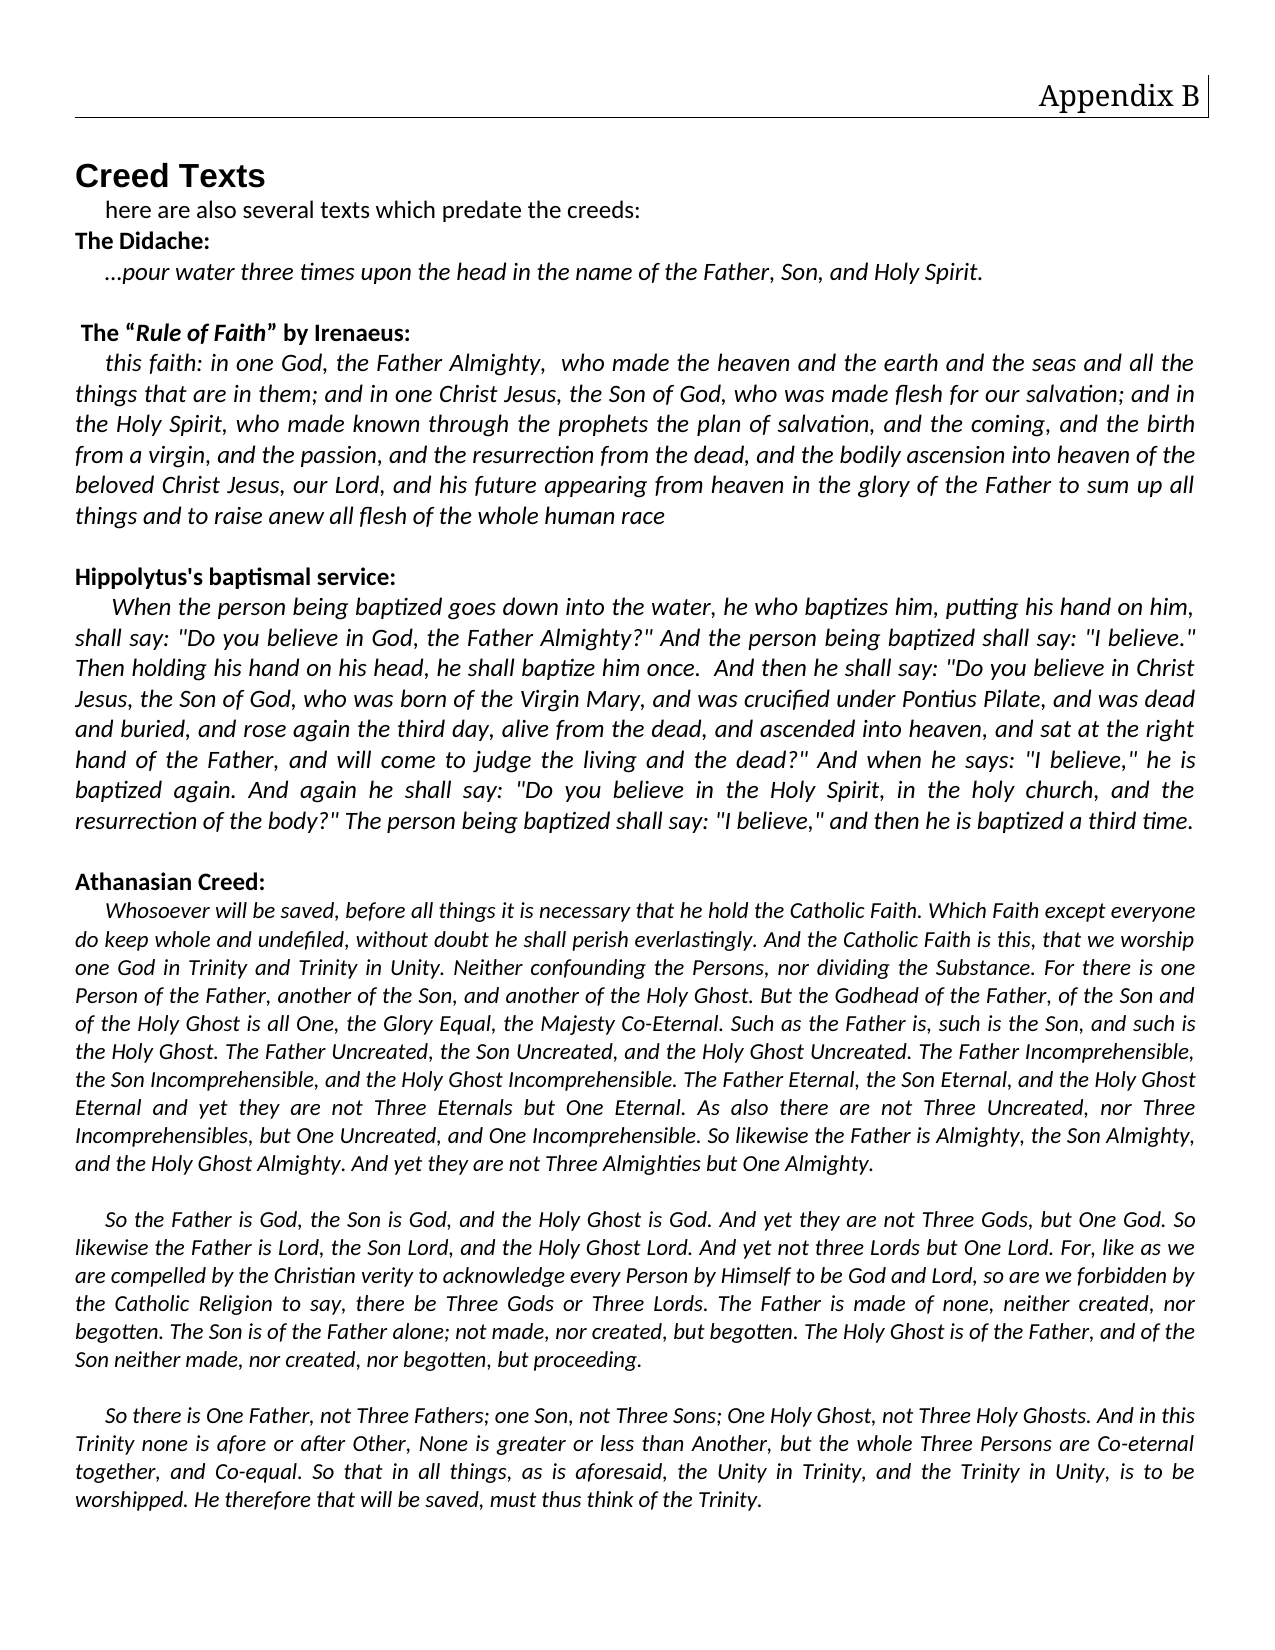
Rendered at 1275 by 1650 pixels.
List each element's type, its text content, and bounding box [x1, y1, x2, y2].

text Appendix B [75, 75, 1208, 117]
text Athanasian Creed: [75, 866, 1200, 897]
text So there is One Father, not Three Fathers; one Son, not Three Sons; One Holy Ghost, not Three Holy Ghosts. And in this Trinity none is afore or after Other, None is greater or less than Another, but the whole Three Persons are Co-eternal together, and Co-equal. So that in all things, as is aforesaid, the Unity in Trinity, and the Trinity in Unity, is to be worshipped. He therefore that will be saved, must thus think of the Trinity. [75, 1401, 1200, 1513]
text Creed Texts [75, 156, 1200, 195]
text …pour water three times upon the head in the name of the Father, Son, and Holy Spirit. [75, 256, 1200, 286]
text The Didache: [75, 225, 1200, 256]
text So the Father is God, the Son is God, and the Holy Ghost is God. And yet they are not Three Gods, but One God. So likewise the Father is Lord, the Son Lord, and the Holy Ghost Lord. And yet not three Lords but One Lord. For, like as we are compelled by the Christian verity to acknowledge every Person by Himself to be God and Lord, so are we forbidden by the Catholic Religion to say, there be Three Gods or Three Lords. The Father is made of none, neither created, nor begotten. The Son is of the Father alone; not made, nor created, but begotten. The Holy Ghost is of the Father, and of the Son neither made, nor created, nor begotten, but proceeding. [75, 1205, 1200, 1373]
text here are also several texts which predate the creeds: [75, 195, 1200, 225]
text Hippolytus's baptismal service: [75, 561, 1200, 591]
text When the person being baptized goes down into the water, he who baptizes him, putting his hand on him, shall say: "Do you believe in God, the Father Almighty?" And the person being baptized shall say: "I believe." Then holding his hand on his head, he shall baptize him once. And then he shall say: "Do you believe in Christ Jesus, the Son of God, who was born of the Virgin Mary, and was crucified under Pontius Pilate, and was dead and buried, and rose again the third day, alive from the dead, and ascended into heaven, and sat at the right hand of the Father, and will come to judge the living and the dead?" And when he says: "I believe," he is baptized again. And again he shall say: "Do you believe in the Holy Spirit, in the holy church, and the resurrection of the body?" The person being baptized shall say: "I believe," and then he is baptized a third time. [75, 591, 1200, 836]
text The “Rule of Faith” by Irenaeus: [75, 317, 1200, 347]
text Whosoever will be saved, before all things it is necessary that he hold the Catholic Faith. Which Faith except everyone do keep whole and undefiled, without doubt he shall perish everlastingly. And the Catholic Faith is this, that we worship one God in Trinity and Trinity in Unity. Neither confounding the Persons, nor dividing the Substance. For there is one Person of the Father, another of the Son, and another of the Holy Ghost. But the Godhead of the Father, of the Son and of the Holy Ghost is all One, the Glory Equal, the Majesty Co-Eternal. Such as the Father is, such is the Son, and such is the Holy Ghost. The Father Uncreated, the Son Uncreated, and the Holy Ghost Uncreated. The Father Incomprehensible, the Son Incomprehensible, and the Holy Ghost Incomprehensible. The Father Eternal, the Son Eternal, and the Holy Ghost Eternal and yet they are not Three Eternals but One Eternal. As also there are not Three Uncreated, nor Three Incomprehensibles, but One Uncreated, and One Incomprehensible. So likewise the Father is Almighty, the Son Almighty, and the Holy Ghost Almighty. And yet they are not Three Almighties but One Almighty. [75, 897, 1200, 1177]
text this faith: in one God, the Father Almighty, who made the heaven and the earth and the seas and all the things that are in them; and in one Christ Jesus, the Son of God, who was made flesh for our salvation; and in the Holy Spirit, who made known through the prophets the plan of salvation, and the coming, and the birth from a virgin, and the passion, and the resurrection from the dead, and the bodily ascension into heaven of the beloved Christ Jesus, our Lord, and his future appearing from heaven in the glory of the Father to sum up all things and to raise anew all flesh of the whole human race [75, 347, 1200, 530]
